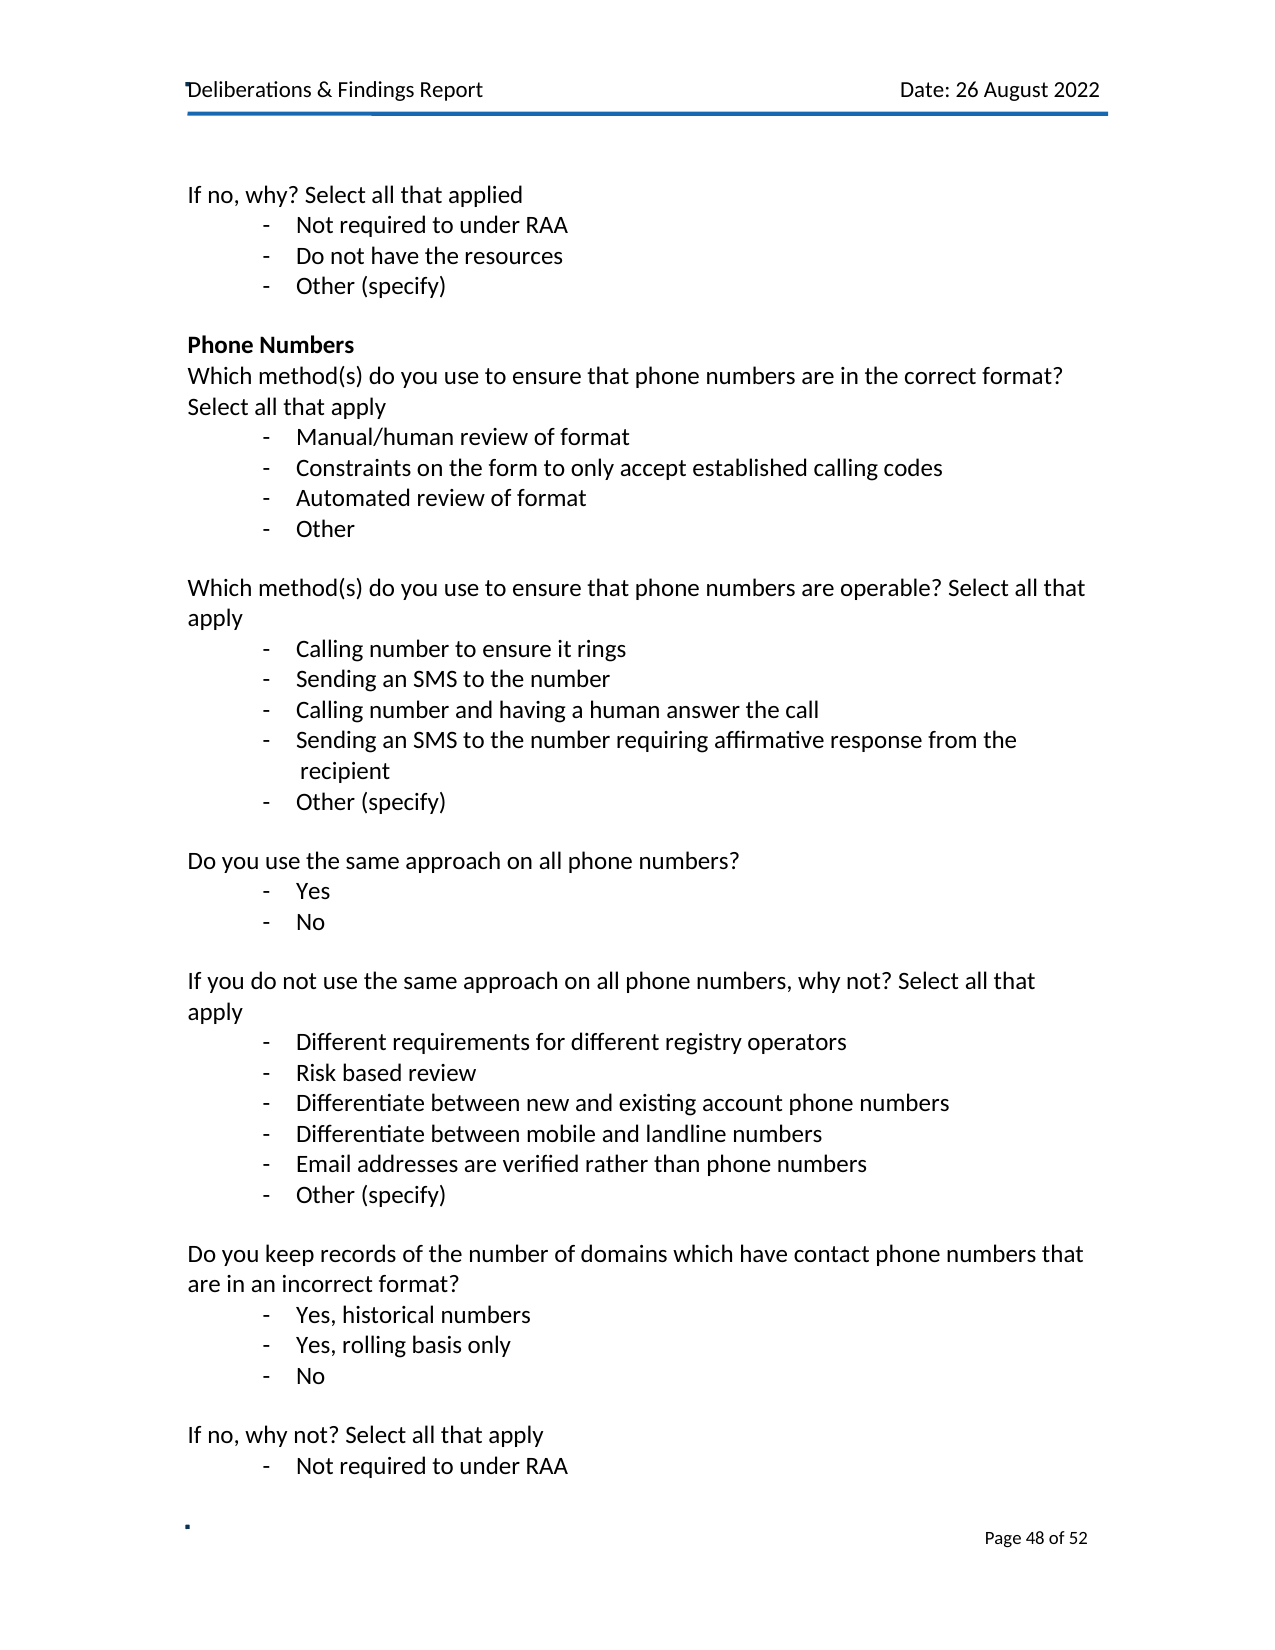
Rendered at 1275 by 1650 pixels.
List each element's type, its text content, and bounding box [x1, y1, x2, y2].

text - Calling number and having a human answer the call [262, 694, 1087, 724]
text - Manual/human review of format [262, 421, 1087, 452]
text If no, why not? Select all that apply [187, 1419, 1087, 1450]
text - Do not have the resources [262, 240, 1087, 270]
text - Sending an SMS to the number [262, 663, 1087, 694]
text - Risk based review [262, 1057, 1087, 1087]
text - Constraints on the form to only accept established calling codes [262, 452, 1087, 482]
text Phone Numbers [187, 329, 1087, 360]
text Do you use the same approach on all phone numbers? [187, 845, 1087, 875]
text - Not required to under RAA [262, 209, 1087, 240]
text Which method(s) do you use to ensure that phone numbers are in the correct format? Select all that apply [187, 360, 1087, 421]
text - Other (specify) [262, 1179, 1087, 1209]
text - Differentiate between new and existing account phone numbers [262, 1087, 1087, 1118]
text - Yes, rolling basis only [262, 1330, 1087, 1360]
text - Sending an SMS to the number requiring affirmative response from the recipient [262, 724, 1087, 786]
text - Different requirements for different registry operators [262, 1026, 1087, 1057]
text - Other [262, 513, 1087, 543]
text If you do not use the same approach on all phone numbers, why not? Select all that apply [187, 965, 1087, 1026]
text - Not required to under RAA [262, 1450, 1087, 1481]
text - No [262, 906, 1087, 936]
text - Calling number to ensure it rings [262, 633, 1087, 663]
text - Yes [262, 875, 1087, 906]
text - Automated review of format [262, 482, 1087, 513]
text - Email addresses are verified rather than phone numbers [262, 1148, 1087, 1179]
text - Other (specify) [262, 786, 1087, 816]
text Which method(s) do you use to ensure that phone numbers are operable? Select all that apply [187, 572, 1087, 633]
text - Differentiate between mobile and landline numbers [262, 1118, 1087, 1148]
text - Yes, historical numbers [262, 1299, 1087, 1330]
text Do you keep records of the number of domains which have contact phone numbers that are in an incorrect format? [187, 1238, 1087, 1299]
text - Other (specify) [262, 270, 1087, 301]
text - No [262, 1360, 1087, 1391]
text If no, why? Select all that applied [187, 179, 1087, 209]
